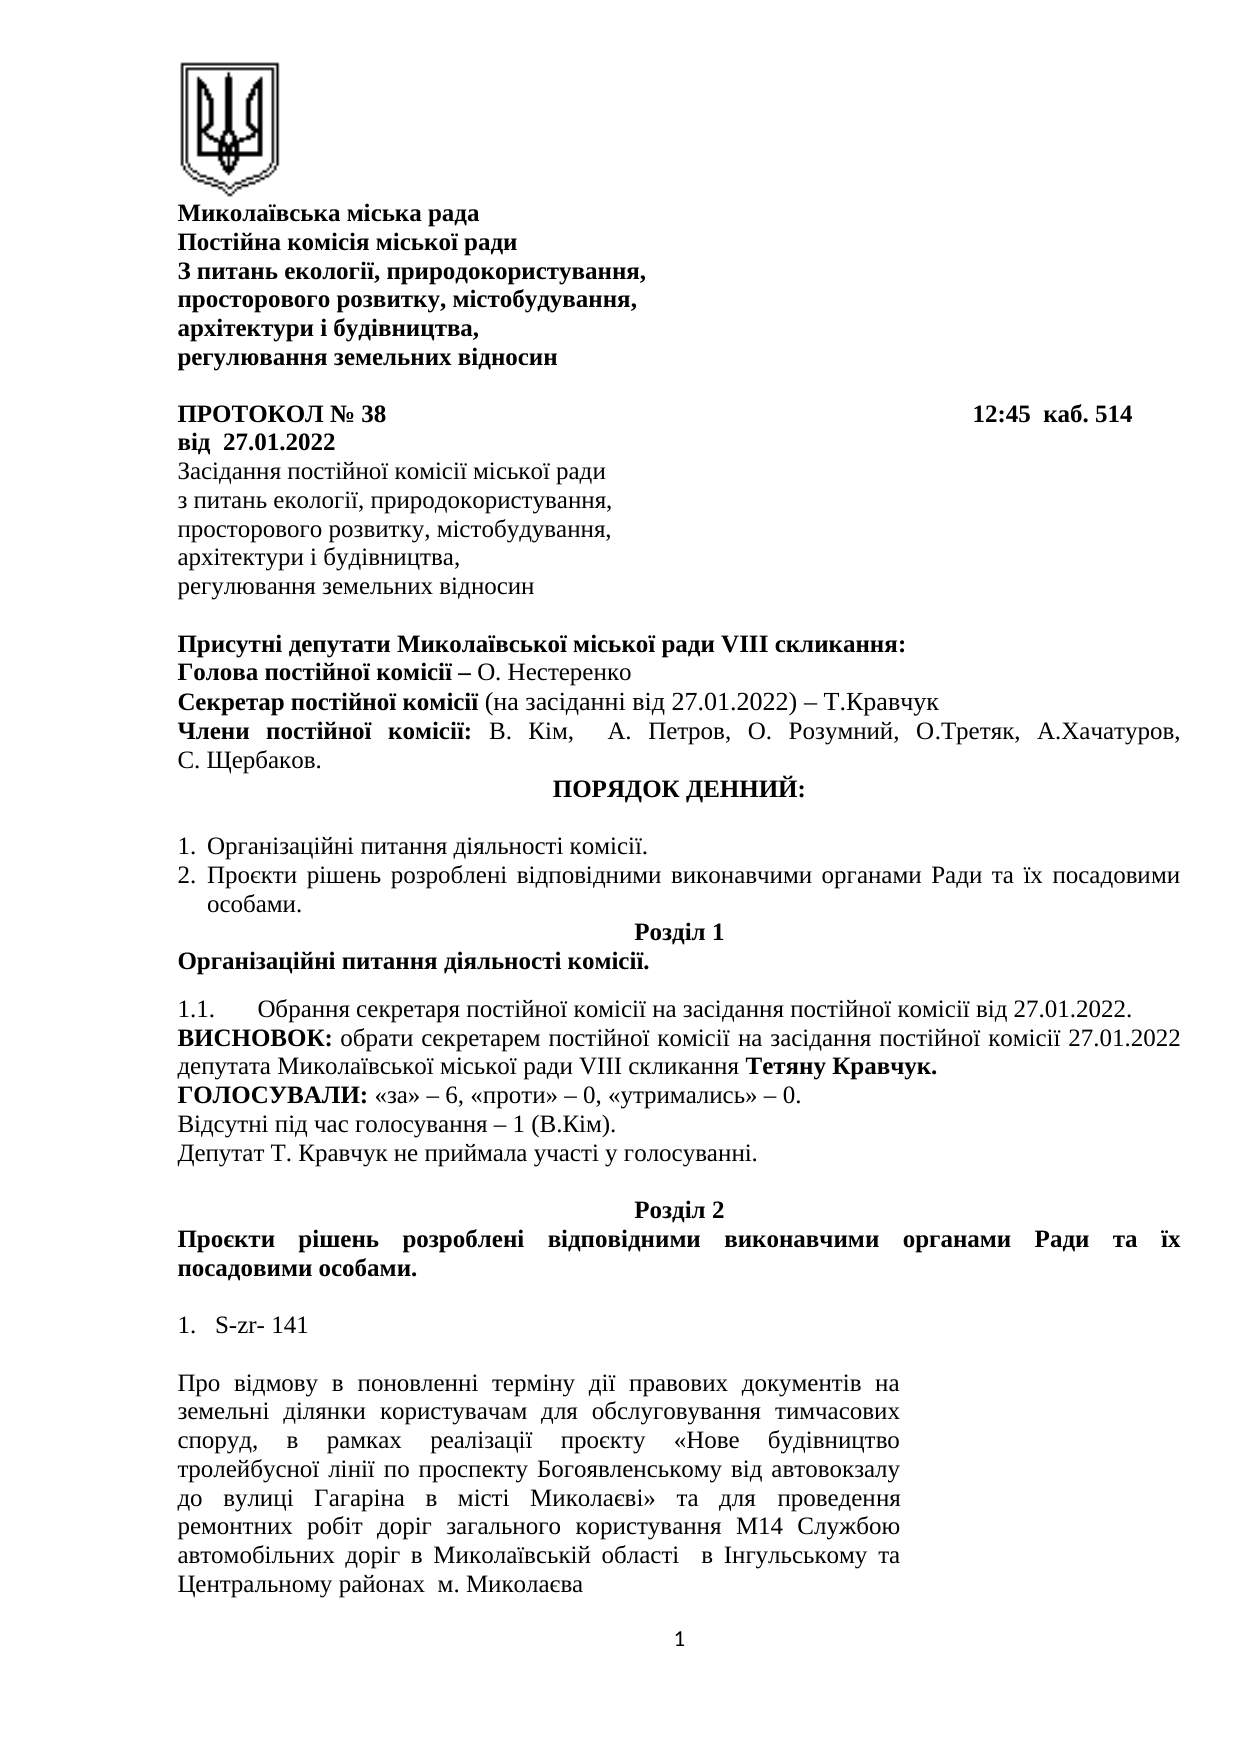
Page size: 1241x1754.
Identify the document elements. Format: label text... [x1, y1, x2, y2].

text Проєкти рішень розроблені відповідними виконавчими органами Ради та їх посадовими особами. [177, 1224, 1181, 1281]
text Про відмову в поновленні терміну дії правових документів на земельні ділянки користувачам для обслуговування тимчасових споруд, в рамках реалізації проєкту «Нове будівництво тролейбусної лінії по проспекту Богоявленському від автовокзалу до вулиці Гагаріна в місті Миколаєві» та для проведення ремонтних робіт доріг загального користування М14 Службою автомобільних доріг в Миколаївській області в Інгульському та Центральному районах м. Миколаєва [177, 1368, 901, 1598]
text Присутні депутати Миколаївської міської ради VIII скликання: [177, 629, 1181, 657]
text Члени постійної комісії: В. Кім, А. Петров, О. Розумний, О.Третяк, А.Хачатуров, С. Щербаков. [177, 716, 1181, 774]
subtitle S-zr- 141 [177, 1310, 1181, 1339]
text від 27.01.2022 [177, 427, 1181, 456]
text Розділ 1 [177, 917, 1181, 946]
list Проєкти рішень розроблені відповідними виконавчими органами Ради та їх посадовими особами. [177, 860, 1181, 917]
text ВИСНОВОК: обрати секретарем постійної комісії на засідання постійної комісії 27.01.2022 депутата Миколаївської міської ради VIII скликання Тетяну Кравчук. [177, 1023, 1181, 1080]
text Секретар постійної комісії (на засіданні від 27.01.2022) – Т.Кравчук [177, 686, 1181, 716]
text Відсутні під час голосування – 1 (В.Кім). [177, 1109, 1181, 1138]
picture [177, 59, 284, 199]
list Обрання секретаря постійної комісії на засідання постійної комісії від 27.01.2022. [177, 994, 1181, 1023]
text ГОЛОСУВАЛИ: «за» – 6, «проти» – 0, «утримались» – 0. [177, 1080, 1181, 1109]
text регулювання земельних відносин [177, 342, 1181, 371]
text просторового розвитку, містобудування, [177, 514, 1181, 542]
text Депутат Т. Кравчук не приймала участі у голосуванні. [177, 1138, 1181, 1166]
text Миколаївська міська рада [177, 198, 1181, 227]
text Голова постійної комісії – О. Нестеренко [177, 657, 1181, 686]
text архітектури і будівництва, [177, 542, 1181, 571]
text регулювання земельних відносин [177, 571, 1181, 600]
text З питань екології, природокористування, [177, 256, 1181, 284]
text архітектури і будівництва, [177, 313, 1181, 342]
list Організаційні питання діяльності комісії. [177, 831, 1181, 860]
text ПОРЯДОК ДЕННИЙ: [177, 774, 1181, 802]
text Організаційні питання діяльності комісії. [177, 946, 1181, 975]
text з питань екології, природокористування, [177, 485, 1181, 514]
text Постійна комісія міської ради [177, 227, 1181, 256]
text просторового розвитку, містобудування, [177, 284, 1181, 313]
text Розділ 2 [177, 1195, 1181, 1224]
text ПРОТОКОЛ № 38 12:45 каб. 514 [177, 399, 1181, 427]
text Засідання постійної комісії міської ради [177, 456, 1181, 485]
